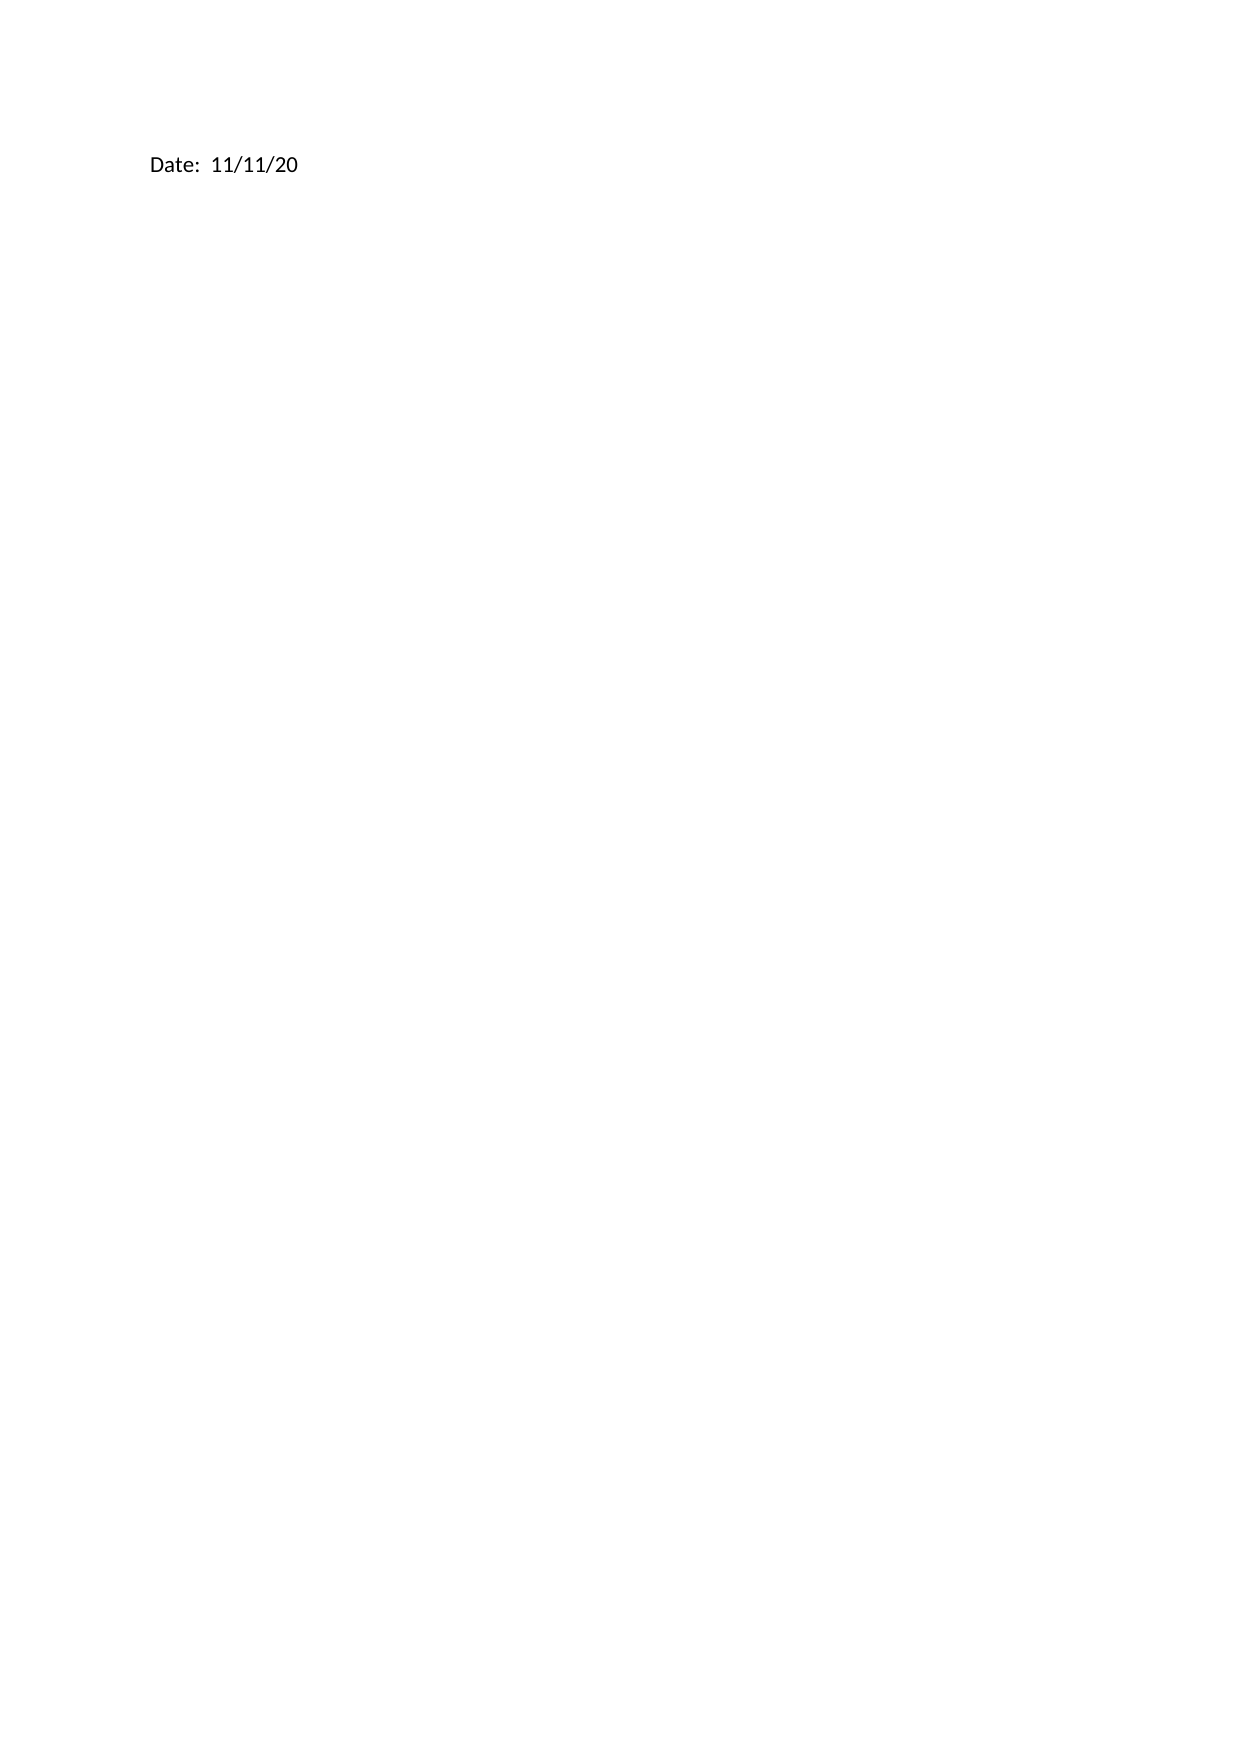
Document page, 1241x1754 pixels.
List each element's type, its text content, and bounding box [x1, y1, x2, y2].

text Date: 11/11/20 [150, 150, 1090, 178]
